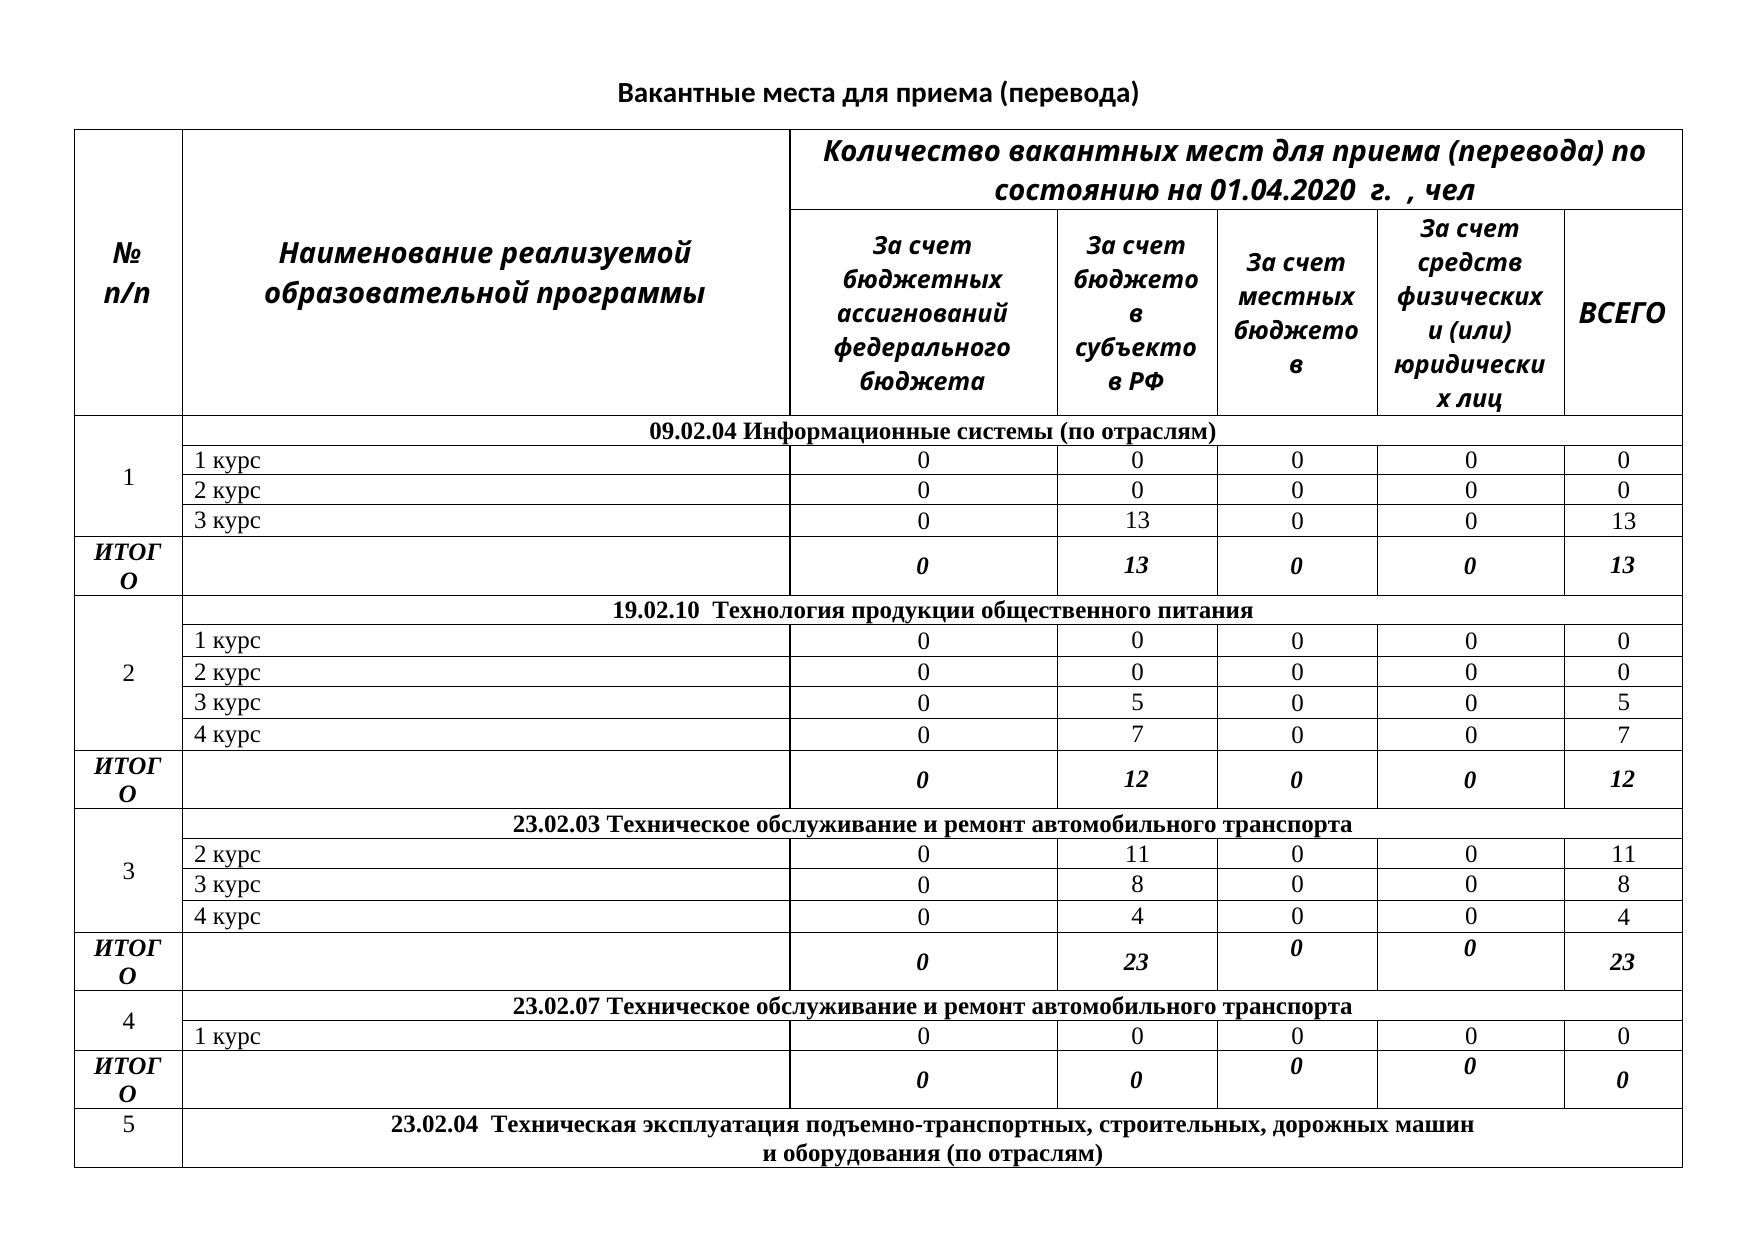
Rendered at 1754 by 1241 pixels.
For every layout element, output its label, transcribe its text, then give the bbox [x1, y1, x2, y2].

table_cell 0 [1378, 901, 1564, 932]
table_cell 0 [791, 537, 1057, 594]
table_cell 23 [1058, 933, 1217, 990]
table_cell 0 [791, 901, 1057, 932]
table_cell 0 [1378, 839, 1564, 868]
table_cell 0 [1218, 933, 1377, 990]
table_cell [183, 537, 789, 594]
table_cell 0 [791, 657, 1057, 686]
table_cell 13 [1058, 537, 1217, 594]
table_cell 0 [1565, 657, 1682, 686]
table_cell 0 [1565, 1051, 1682, 1108]
table_cell 0 [1058, 1051, 1217, 1108]
table_cell 0 [1378, 719, 1564, 750]
table_cell 4 курс [183, 719, 789, 750]
table_cell 11 [1565, 839, 1682, 868]
table_cell 7 [1565, 719, 1682, 750]
table_cell 0 [1218, 751, 1377, 808]
table_cell 0 [791, 505, 1057, 536]
table_cell 0 [1218, 719, 1377, 750]
table_cell За счет средств физических и (или) юридических лиц [1378, 210, 1564, 415]
table_cell 0 [791, 869, 1057, 900]
table_cell 12 [1058, 751, 1217, 808]
table_cell 0 [1218, 901, 1377, 932]
table_header № п/п [75, 130, 182, 415]
table_cell 0 [1218, 446, 1377, 474]
table_cell 4 курс [183, 901, 789, 932]
table_cell 0 [791, 751, 1057, 808]
table_cell 0 [1058, 625, 1217, 656]
table_cell 13 [1565, 537, 1682, 594]
table_cell 0 [1218, 687, 1377, 718]
table_cell [183, 751, 789, 808]
table_cell 0 [1565, 1021, 1682, 1050]
table_cell ИТОГО [75, 1051, 182, 1108]
table_cell 0 [791, 625, 1057, 656]
table_cell 3 курс [183, 869, 789, 900]
table_cell 0 [1218, 537, 1377, 594]
table_cell 0 [1218, 1021, 1377, 1050]
table_cell 1 [75, 416, 182, 536]
table_cell 1 курс [183, 446, 789, 474]
table_cell 23.02.04 Техническая эксплуатация подъемно-транспортных, строительных, дорожных машин и оборудования (по отраслям) [183, 1109, 1682, 1167]
table_cell 0 [1565, 446, 1682, 474]
table_cell 09.02.04 Информационные системы (по отраслям) [183, 416, 1682, 444]
table_cell [183, 933, 789, 990]
table_cell За счет бюджетных ассигнований федерального бюджета [791, 210, 1057, 415]
table_cell 23 [1565, 933, 1682, 990]
table_cell 3 [75, 809, 182, 932]
table_cell 23.02.03 Техническое обслуживание и ремонт автомобильного транспорта [183, 809, 1682, 838]
table_cell 0 [1218, 475, 1377, 504]
table_cell 5 [1565, 687, 1682, 718]
table_cell 0 [1378, 446, 1564, 474]
table_cell 12 [1565, 751, 1682, 808]
table_cell За счет бюджетов субъектов РФ [1058, 210, 1217, 415]
table_cell 8 [1565, 869, 1682, 900]
table_cell 5 [1058, 687, 1217, 718]
table_cell 0 [1565, 625, 1682, 656]
table_cell 0 [1378, 751, 1564, 808]
table_cell За счет местных бюджетов [1218, 210, 1377, 415]
table_cell 0 [1378, 933, 1564, 990]
table_cell 2 [75, 596, 182, 750]
table_cell 0 [1378, 687, 1564, 718]
table_cell 2 курс [183, 839, 789, 868]
table_cell 19.02.10 Технология продукции общественного питания [183, 596, 1682, 624]
table_cell 23.02.07 Техническое обслуживание и ремонт автомобильного транспорта [183, 991, 1682, 1020]
table_cell 0 [1378, 537, 1564, 594]
table_cell 4 [1058, 901, 1217, 932]
table_cell ИТОГО [75, 537, 182, 594]
table_cell 0 [1378, 505, 1564, 536]
table_cell 2 курс [183, 657, 789, 686]
table_cell 0 [1378, 475, 1564, 504]
table_cell ВСЕГО [1565, 210, 1682, 415]
table_cell 0 [1058, 657, 1217, 686]
text Вакантные места для приема (перевода) [74, 74, 1683, 109]
table_cell 3 курс [183, 505, 789, 536]
table_cell 1 курс [183, 1021, 789, 1050]
table_cell 0 [791, 687, 1057, 718]
table_cell 0 [791, 719, 1057, 750]
table_cell 0 [791, 1051, 1057, 1108]
table_cell 0 [791, 1021, 1057, 1050]
table_header Наименование реализуемой образовательной программы [183, 130, 789, 415]
table_cell 13 [1058, 505, 1217, 536]
table_cell 11 [1058, 839, 1217, 868]
table_cell 0 [1378, 1021, 1564, 1050]
table_cell [183, 1051, 789, 1108]
table_cell 0 [791, 933, 1057, 990]
table_cell 0 [791, 446, 1057, 474]
table_cell 0 [1058, 446, 1217, 474]
table_cell 0 [791, 475, 1057, 504]
table_cell 5 [75, 1109, 182, 1167]
table_cell 0 [1378, 625, 1564, 656]
table_cell 7 [1058, 719, 1217, 750]
table_cell 0 [1058, 475, 1217, 504]
table_header Количество вакантных мест для приема (перевода) по состоянию на 01.04.2020 г. , чел [791, 130, 1682, 209]
table_cell 0 [1218, 625, 1377, 656]
table_cell ИТОГО [75, 751, 182, 808]
table_cell 1 курс [183, 625, 789, 656]
table_cell 0 [1218, 1051, 1377, 1108]
table_cell 3 курс [183, 687, 789, 718]
table_cell 0 [1218, 869, 1377, 900]
table_cell ИТОГО [75, 933, 182, 990]
table_cell 0 [791, 839, 1057, 868]
table_cell 8 [1058, 869, 1217, 900]
table_cell 0 [1565, 475, 1682, 504]
table_cell 0 [1218, 839, 1377, 868]
table_cell 0 [1218, 505, 1377, 536]
table_cell 2 курс [183, 475, 789, 504]
table_cell 4 [1565, 901, 1682, 932]
table_cell 4 [75, 991, 182, 1050]
table_cell 0 [1378, 869, 1564, 900]
table_cell 0 [1218, 657, 1377, 686]
table_cell 0 [1058, 1021, 1217, 1050]
table_cell 0 [1378, 657, 1564, 686]
table_cell 0 [1378, 1051, 1564, 1108]
table_cell 13 [1565, 505, 1682, 536]
